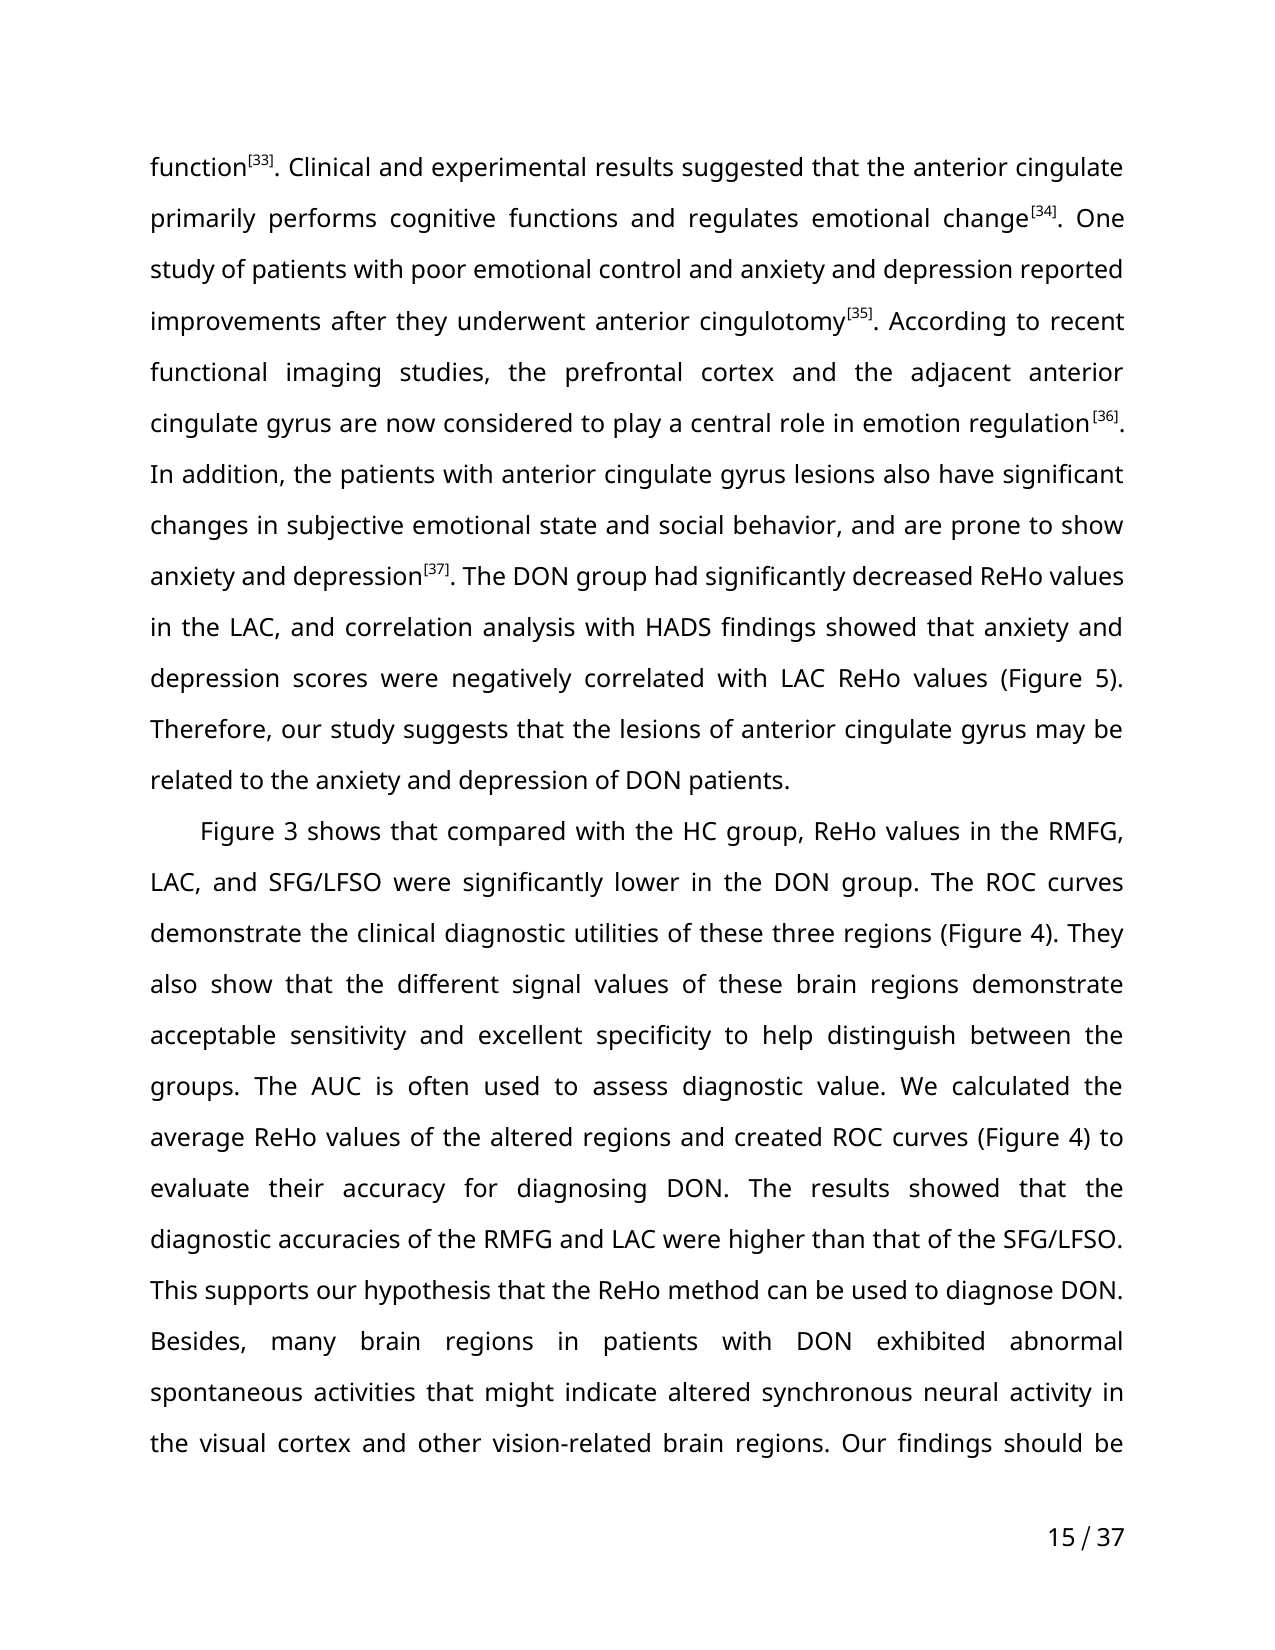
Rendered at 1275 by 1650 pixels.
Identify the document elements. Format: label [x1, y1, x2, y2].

text [150, 813, 1125, 1460]
text [150, 150, 1125, 797]
